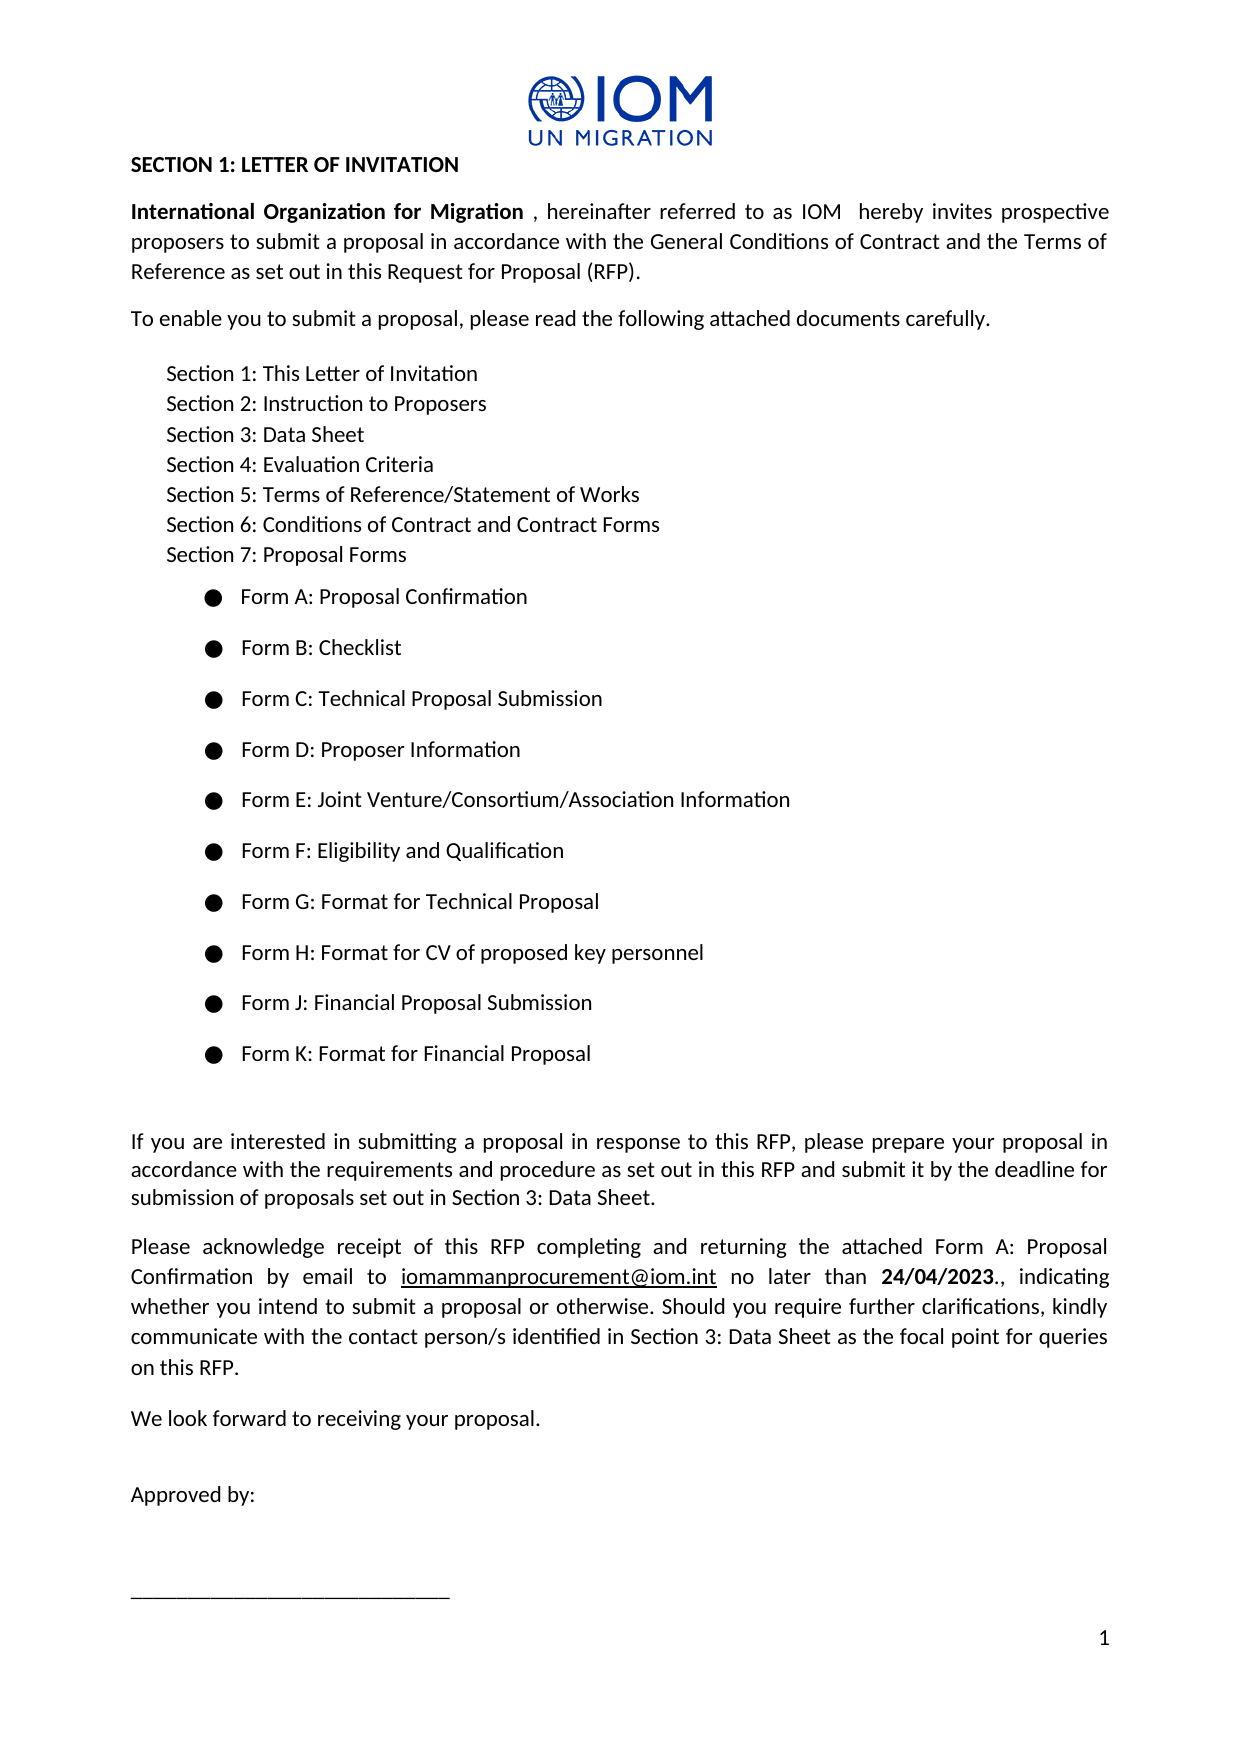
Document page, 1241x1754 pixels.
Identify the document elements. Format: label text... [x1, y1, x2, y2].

text Please acknowledge receipt of this RFP completing and returning the attached Form A: Proposal Confirmation by email to no later than ., indicating whether you intend to submit a proposal or otherwise. Should you require further clarifications, kindly communicate with the contact person/s identified in Section 3: Data Sheet as the focal point for queries on this RFP. [131, 1232, 1110, 1381]
list Form E: Joint Venture/Consortium/Association Information [203, 774, 1110, 821]
text Approved by: [131, 1481, 1110, 1509]
text Section 7: Proposal Forms [131, 541, 1110, 569]
list Form G: Format for Technical Proposal [203, 875, 1110, 922]
text , hereinafter referred to as hereby invites prospective proposers to submit a proposal in accordance with the General Conditions of Contract and the Terms of Reference as set out in this Request for Proposal (RFP). [131, 197, 1110, 285]
list Form B: Checklist [203, 622, 1110, 668]
list Form K: Format for Financial Proposal [203, 1027, 1110, 1074]
text Section 6: Conditions of Contract and Contract Forms [131, 510, 1110, 538]
list Form J: Financial Proposal Submission [203, 977, 1110, 1024]
list Form D: Proposer Information [203, 723, 1110, 770]
text To enable you to submit a proposal, please read the following attached documents carefully. [131, 304, 1110, 332]
text We look forward to receiving your proposal. [131, 1404, 1110, 1460]
list Form A: Proposal Confirmation [203, 571, 1110, 618]
text Section 1: This Letter of Invitation [131, 359, 1110, 387]
text Section 2: Instruction to Proposers [131, 389, 1110, 418]
list Form H: Format for CV of proposed key personnel [203, 926, 1110, 973]
list Form F: Eligibility and Qualification [203, 824, 1110, 871]
picture [524, 75, 716, 147]
subtitle SECTION 1: LETTER OF INVITATION [131, 150, 1110, 178]
list Form C: Technical Proposal Submission [203, 672, 1110, 719]
text If you are interested in submitting a proposal in response to this RFP, please prepare your proposal in accordance with the requirements and procedure as set out in this RFP and submit it by the deadline for submission of proposals set out in Section 3: Data Sheet. [131, 1127, 1110, 1211]
text Section 5: Terms of Reference/Statement of Works [131, 480, 1110, 508]
text Section 4: Evaluation Criteria [131, 450, 1110, 478]
text Section 3: Data Sheet [131, 420, 1110, 448]
text ____________________________ [131, 1574, 1110, 1602]
